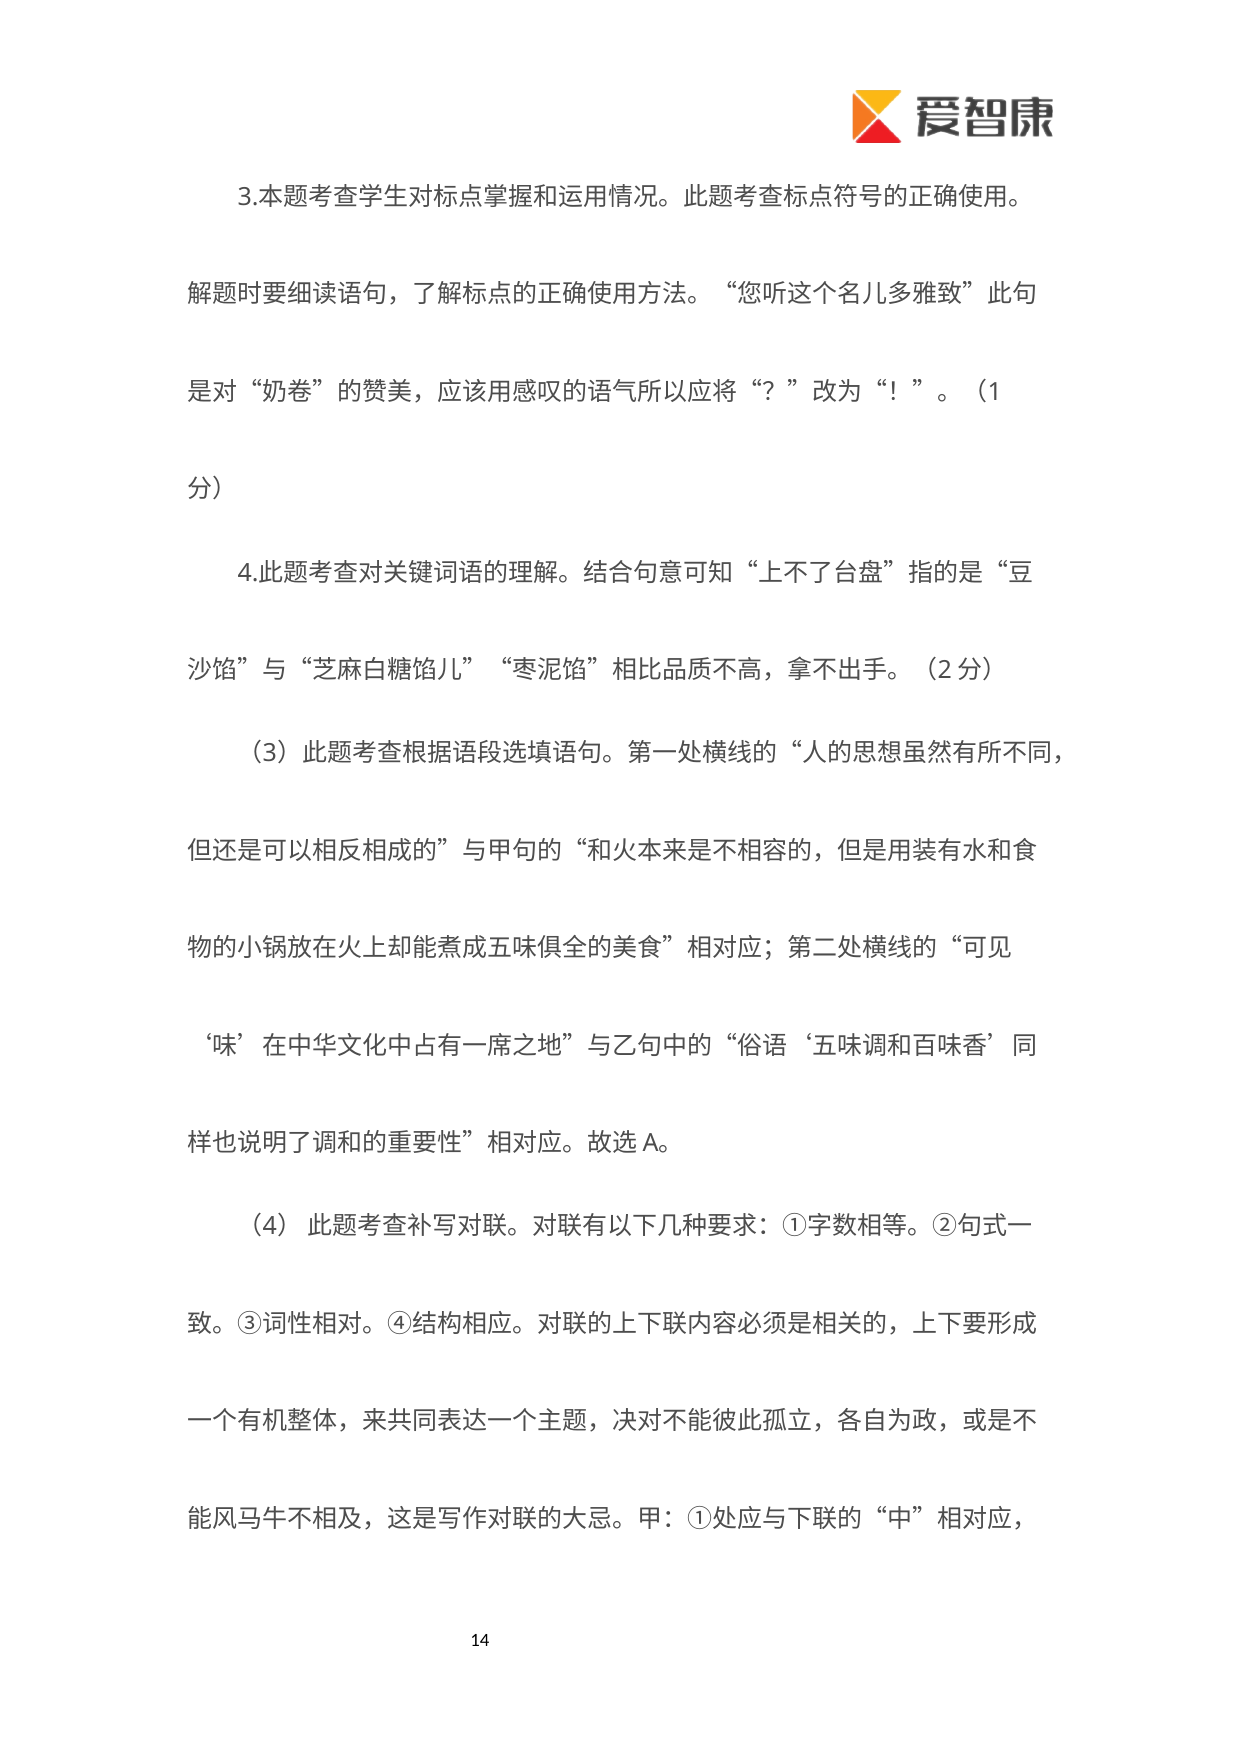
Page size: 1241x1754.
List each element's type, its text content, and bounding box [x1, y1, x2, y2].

picture [852, 90, 1053, 143]
text （3）此题考查根据语段选填语句。第一处横线的“人的思想虽然有所不同，但还是可以相反相成的”与甲句的“和火本来是不相容的，但是用装有水和食物的小锅放在火上却能煮成五味俱全的美食”相对应；第二处横线的“可见‘味’在中华文化中占有一席之地”与乙句中的“俗语‘五味调和百味香’同样也说明了调和的重要性”相对应。故选A。 [187, 718, 1053, 1173]
text 4.此题考查对关键词语的理解。结合句意可知“上不了台盘”指的是“豆沙馅”与“芝麻白糖馅儿”“枣泥馅”相比品质不高，拿不出手。（2分） [187, 538, 1053, 700]
text 3.本题考查学生对标点掌握和运用情况。此题考查标点符号的正确使用。解题时要细读语句，了解标点的正确使用方法。“您听这个名儿多雅致”此句是对“奶卷”的赞美，应该用感叹的语气所以应将“？”改为“！”。（1分） [187, 162, 1053, 519]
